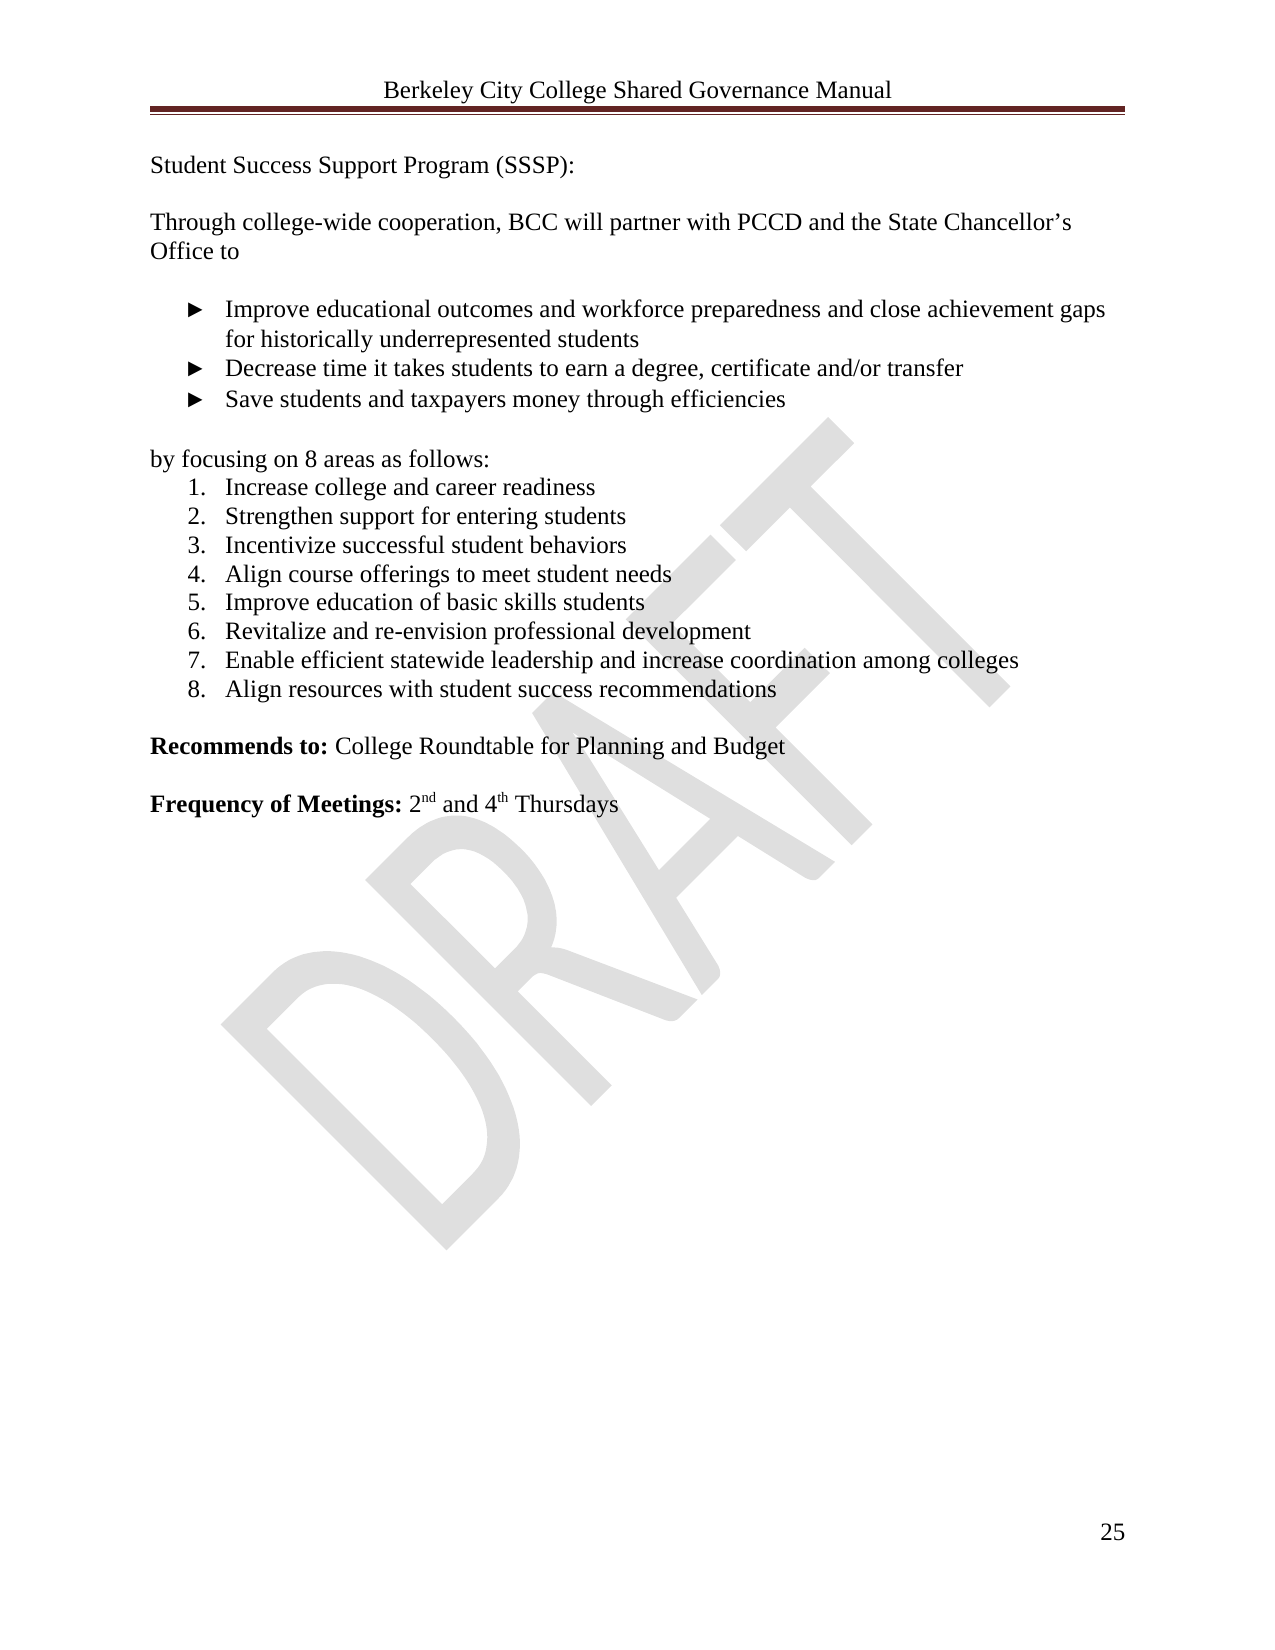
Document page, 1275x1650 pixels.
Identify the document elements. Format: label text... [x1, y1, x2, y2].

list Enable efficient statewide leadership and increase coordination among colleges [187, 645, 1125, 674]
list Revitalize and re-envision professional development [187, 616, 1125, 645]
text by focusing on 8 areas as follows: [150, 444, 1125, 472]
list Align resources with student success recommendations [187, 674, 1125, 702]
list Improve educational outcomes and workforce preparedness and close achievement gaps for historically underrepresented students [187, 294, 1125, 353]
text Recommends to: College Roundtable for Planning and Budget [150, 731, 1125, 760]
list Improve education of basic skills students [187, 587, 1125, 616]
text Frequency of Meetings: 2nd and 4th Thursdays [150, 789, 1125, 817]
list Increase college and career readiness [187, 472, 1125, 501]
list Align course offerings to meet student needs [187, 559, 1125, 587]
text Student Success Support Program (SSSP): [150, 150, 1125, 179]
text Through college-wide cooperation, BCC will partner with PCCD and the State Chancellor’s Office to [150, 207, 1125, 265]
list Incentivize successful student behaviors [187, 530, 1125, 559]
list Strengthen support for entering students [187, 501, 1125, 530]
list Decrease time it takes students to earn a degree, certificate and/or transfer [187, 353, 1125, 384]
list Save students and taxpayers money through efficiencies [187, 384, 1125, 415]
